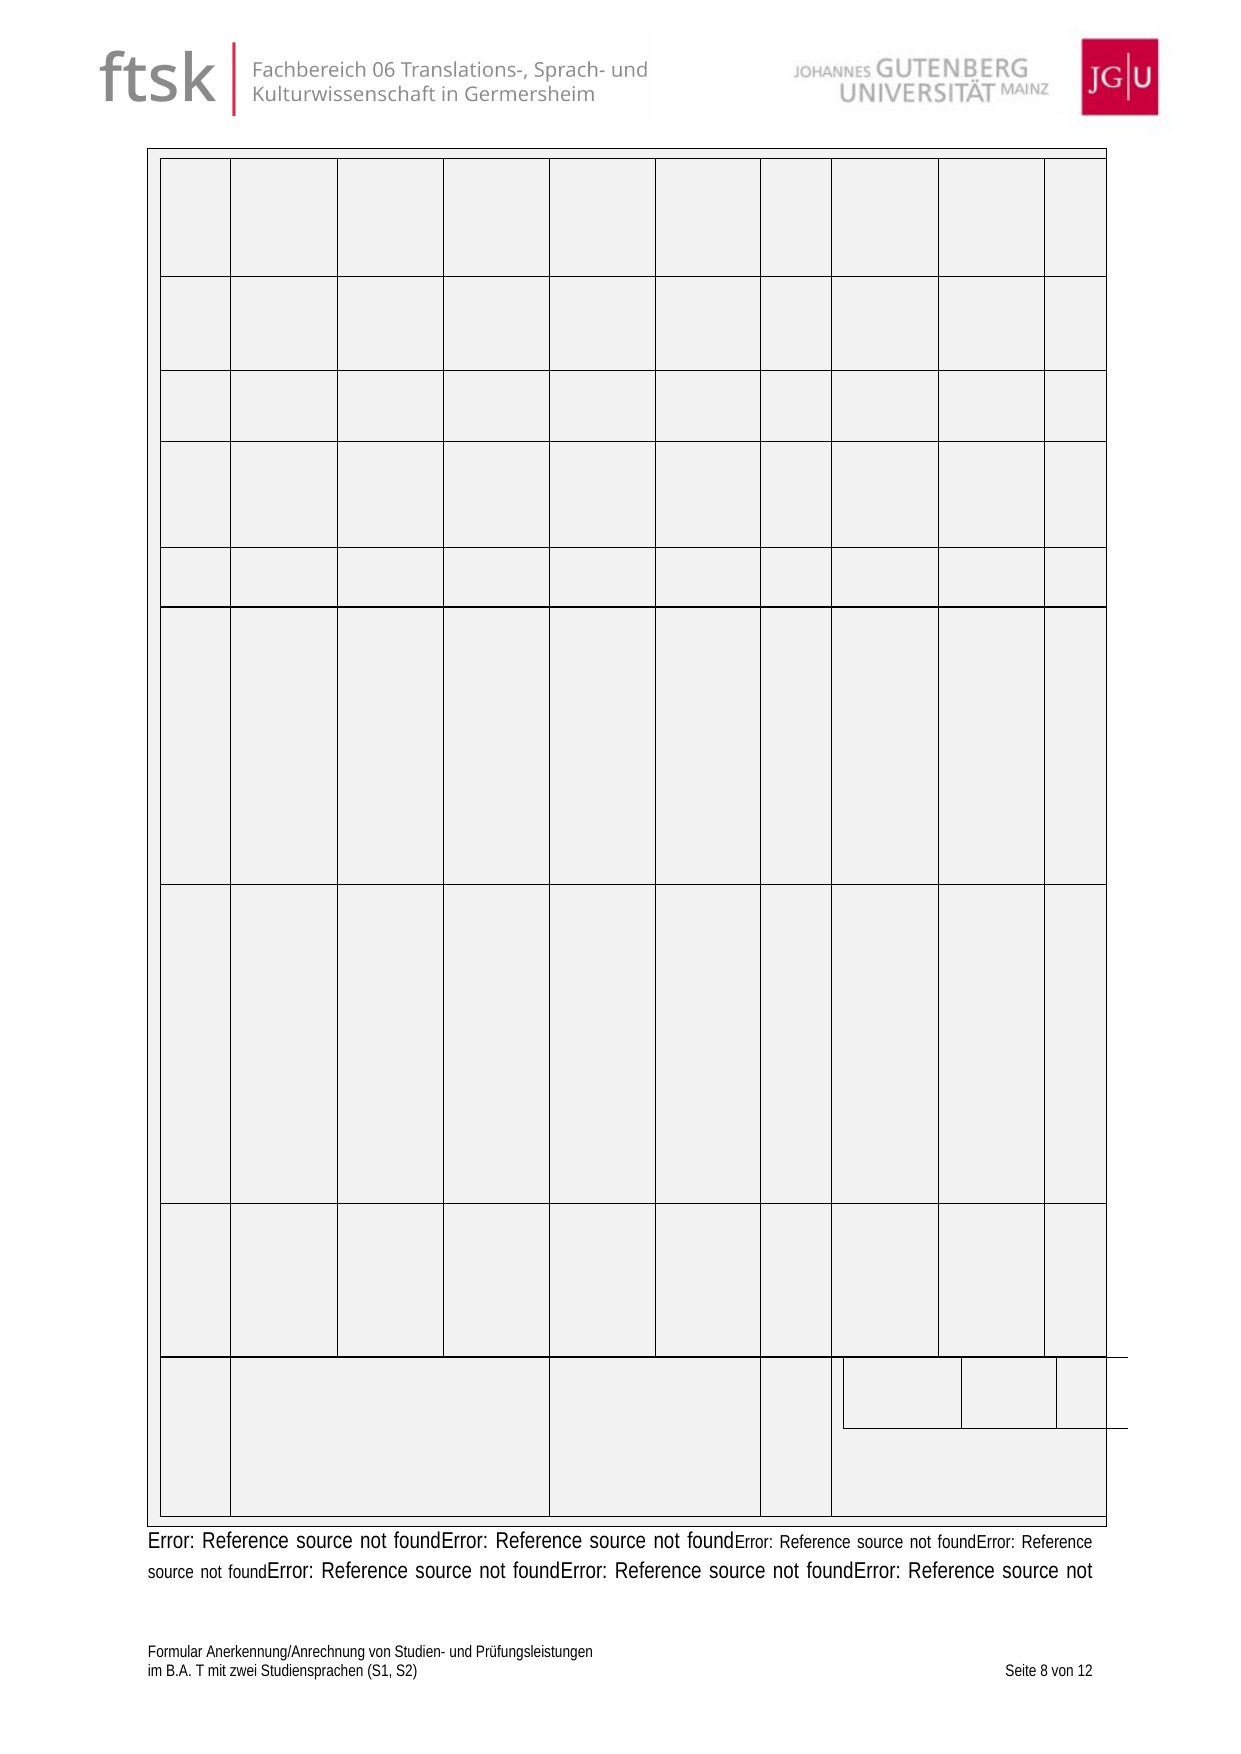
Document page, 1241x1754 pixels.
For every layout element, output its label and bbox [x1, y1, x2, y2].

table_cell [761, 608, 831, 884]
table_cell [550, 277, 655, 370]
picture [740, 9, 1189, 158]
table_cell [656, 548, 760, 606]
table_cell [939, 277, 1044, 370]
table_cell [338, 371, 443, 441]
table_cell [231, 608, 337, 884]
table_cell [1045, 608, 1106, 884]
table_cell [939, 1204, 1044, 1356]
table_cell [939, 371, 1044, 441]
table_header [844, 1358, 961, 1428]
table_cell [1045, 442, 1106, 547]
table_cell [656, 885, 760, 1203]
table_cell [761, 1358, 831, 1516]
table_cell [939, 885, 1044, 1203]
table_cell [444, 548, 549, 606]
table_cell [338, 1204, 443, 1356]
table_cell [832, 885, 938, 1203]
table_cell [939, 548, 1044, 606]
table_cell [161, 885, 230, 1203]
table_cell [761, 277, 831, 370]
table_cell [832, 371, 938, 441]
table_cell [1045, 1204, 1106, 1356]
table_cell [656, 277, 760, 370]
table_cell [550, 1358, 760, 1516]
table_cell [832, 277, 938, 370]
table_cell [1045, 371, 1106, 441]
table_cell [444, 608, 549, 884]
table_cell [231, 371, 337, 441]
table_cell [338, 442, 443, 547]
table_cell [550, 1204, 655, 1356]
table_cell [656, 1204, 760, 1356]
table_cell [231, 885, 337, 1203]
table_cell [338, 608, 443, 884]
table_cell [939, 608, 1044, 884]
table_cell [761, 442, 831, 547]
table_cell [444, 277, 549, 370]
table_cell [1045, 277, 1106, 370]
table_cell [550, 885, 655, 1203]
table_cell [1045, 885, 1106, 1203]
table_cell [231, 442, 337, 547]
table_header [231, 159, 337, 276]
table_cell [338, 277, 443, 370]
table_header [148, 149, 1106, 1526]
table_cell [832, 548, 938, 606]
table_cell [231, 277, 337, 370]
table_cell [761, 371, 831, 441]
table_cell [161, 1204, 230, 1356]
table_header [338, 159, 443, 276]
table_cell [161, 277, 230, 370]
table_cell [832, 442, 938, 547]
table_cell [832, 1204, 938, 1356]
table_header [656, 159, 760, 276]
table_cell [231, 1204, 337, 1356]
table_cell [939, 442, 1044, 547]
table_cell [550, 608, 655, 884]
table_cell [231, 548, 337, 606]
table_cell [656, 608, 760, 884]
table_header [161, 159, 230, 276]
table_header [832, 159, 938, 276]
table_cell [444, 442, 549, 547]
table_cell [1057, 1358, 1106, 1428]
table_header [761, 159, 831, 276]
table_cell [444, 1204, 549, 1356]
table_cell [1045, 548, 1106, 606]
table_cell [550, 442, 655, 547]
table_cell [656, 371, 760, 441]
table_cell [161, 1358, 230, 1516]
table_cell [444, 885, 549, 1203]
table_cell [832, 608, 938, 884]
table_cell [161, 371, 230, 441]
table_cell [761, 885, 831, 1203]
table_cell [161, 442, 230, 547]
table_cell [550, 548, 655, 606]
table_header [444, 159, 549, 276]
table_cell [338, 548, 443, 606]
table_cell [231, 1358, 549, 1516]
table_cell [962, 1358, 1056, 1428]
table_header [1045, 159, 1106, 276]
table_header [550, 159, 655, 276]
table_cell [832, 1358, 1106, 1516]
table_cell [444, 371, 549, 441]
picture [91, 28, 654, 127]
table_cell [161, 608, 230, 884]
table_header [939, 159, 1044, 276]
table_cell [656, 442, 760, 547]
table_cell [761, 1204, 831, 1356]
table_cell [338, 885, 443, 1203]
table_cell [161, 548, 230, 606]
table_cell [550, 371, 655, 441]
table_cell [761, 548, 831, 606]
